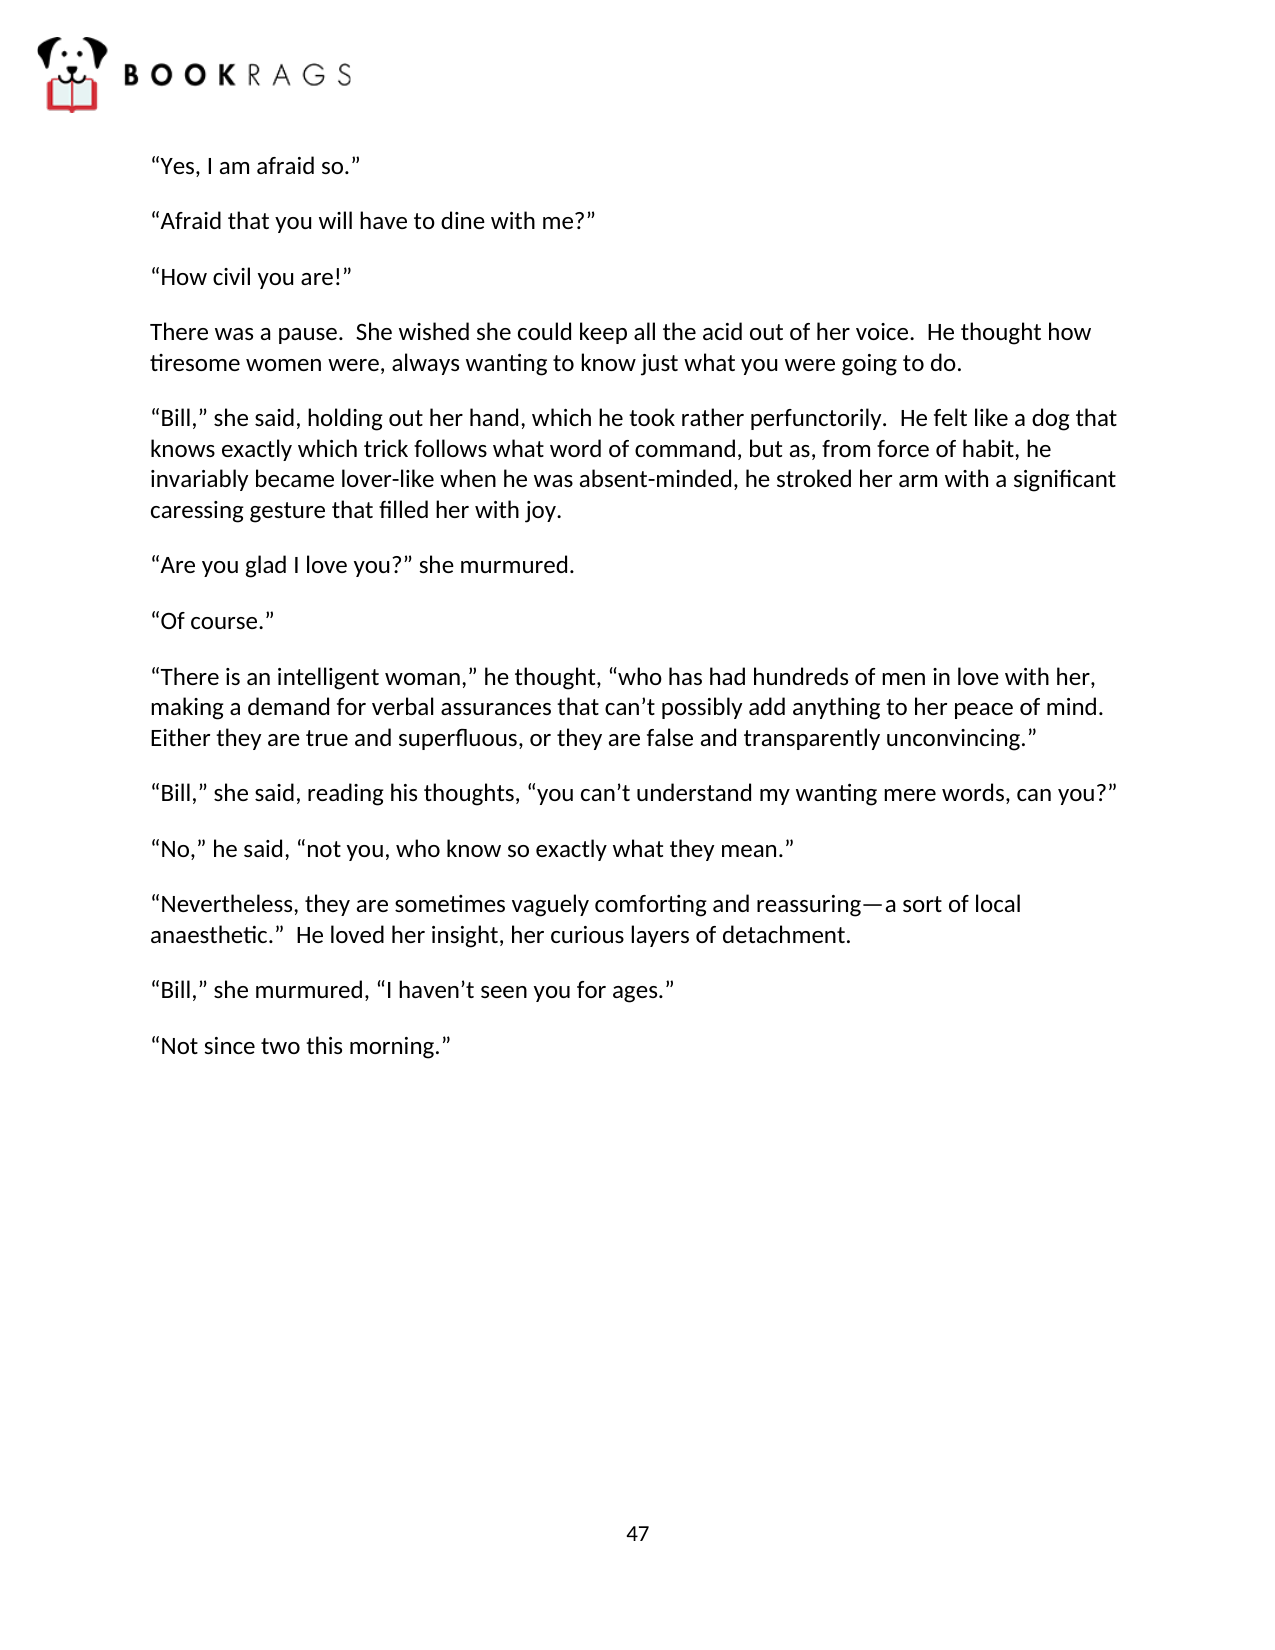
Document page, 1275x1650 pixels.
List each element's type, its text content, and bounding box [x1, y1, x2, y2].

text “Bill,” she said, holding out her hand, which he took rather perfunctorily. He felt like a dog that knows exactly which trick follows what word of command, but as, from force of habit, he invariably became lover-like when he was absent-minded, he stroked her arm with a significant caressing gesture that filled her with joy. [150, 403, 1125, 525]
text “No,” he said, “not you, who know so exactly what they mean.” [150, 833, 1125, 863]
text “How civil you are!” [150, 261, 1125, 292]
text “Yes, I am afraid so.” [150, 150, 1125, 181]
text “Of course.” [150, 605, 1125, 636]
text There was a pause. She wished she could keep all the acid out of her voice. He thought how tiresome women were, always wanting to know just what you were going to do. [150, 317, 1125, 378]
text “Bill,” she murmured, “I haven’t seen you for ages.” [150, 974, 1125, 1005]
text “Bill,” she said, reading his thoughts, “you can’t understand my wanting mere words, can you?” [150, 777, 1125, 808]
text “Are you glad I love you?” she murmured. [150, 550, 1125, 580]
text “Not since two this morning.” [150, 1030, 1125, 1060]
picture [37, 37, 351, 113]
text “There is an intelligent woman,” he thought, “who has had hundreds of men in love with her, making a demand for verbal assurances that can’t possibly add anything to her peace of mind. Either they are true and superfluous, or they are false and transparently unconvincing.” [150, 661, 1125, 752]
text “Afraid that you will have to dine with me?” [150, 206, 1125, 236]
text “Nevertheless, they are sometimes vaguely comforting and reassuring—­a sort of local anaesthetic.” He loved her insight, her curious layers of detachment. [150, 888, 1125, 949]
